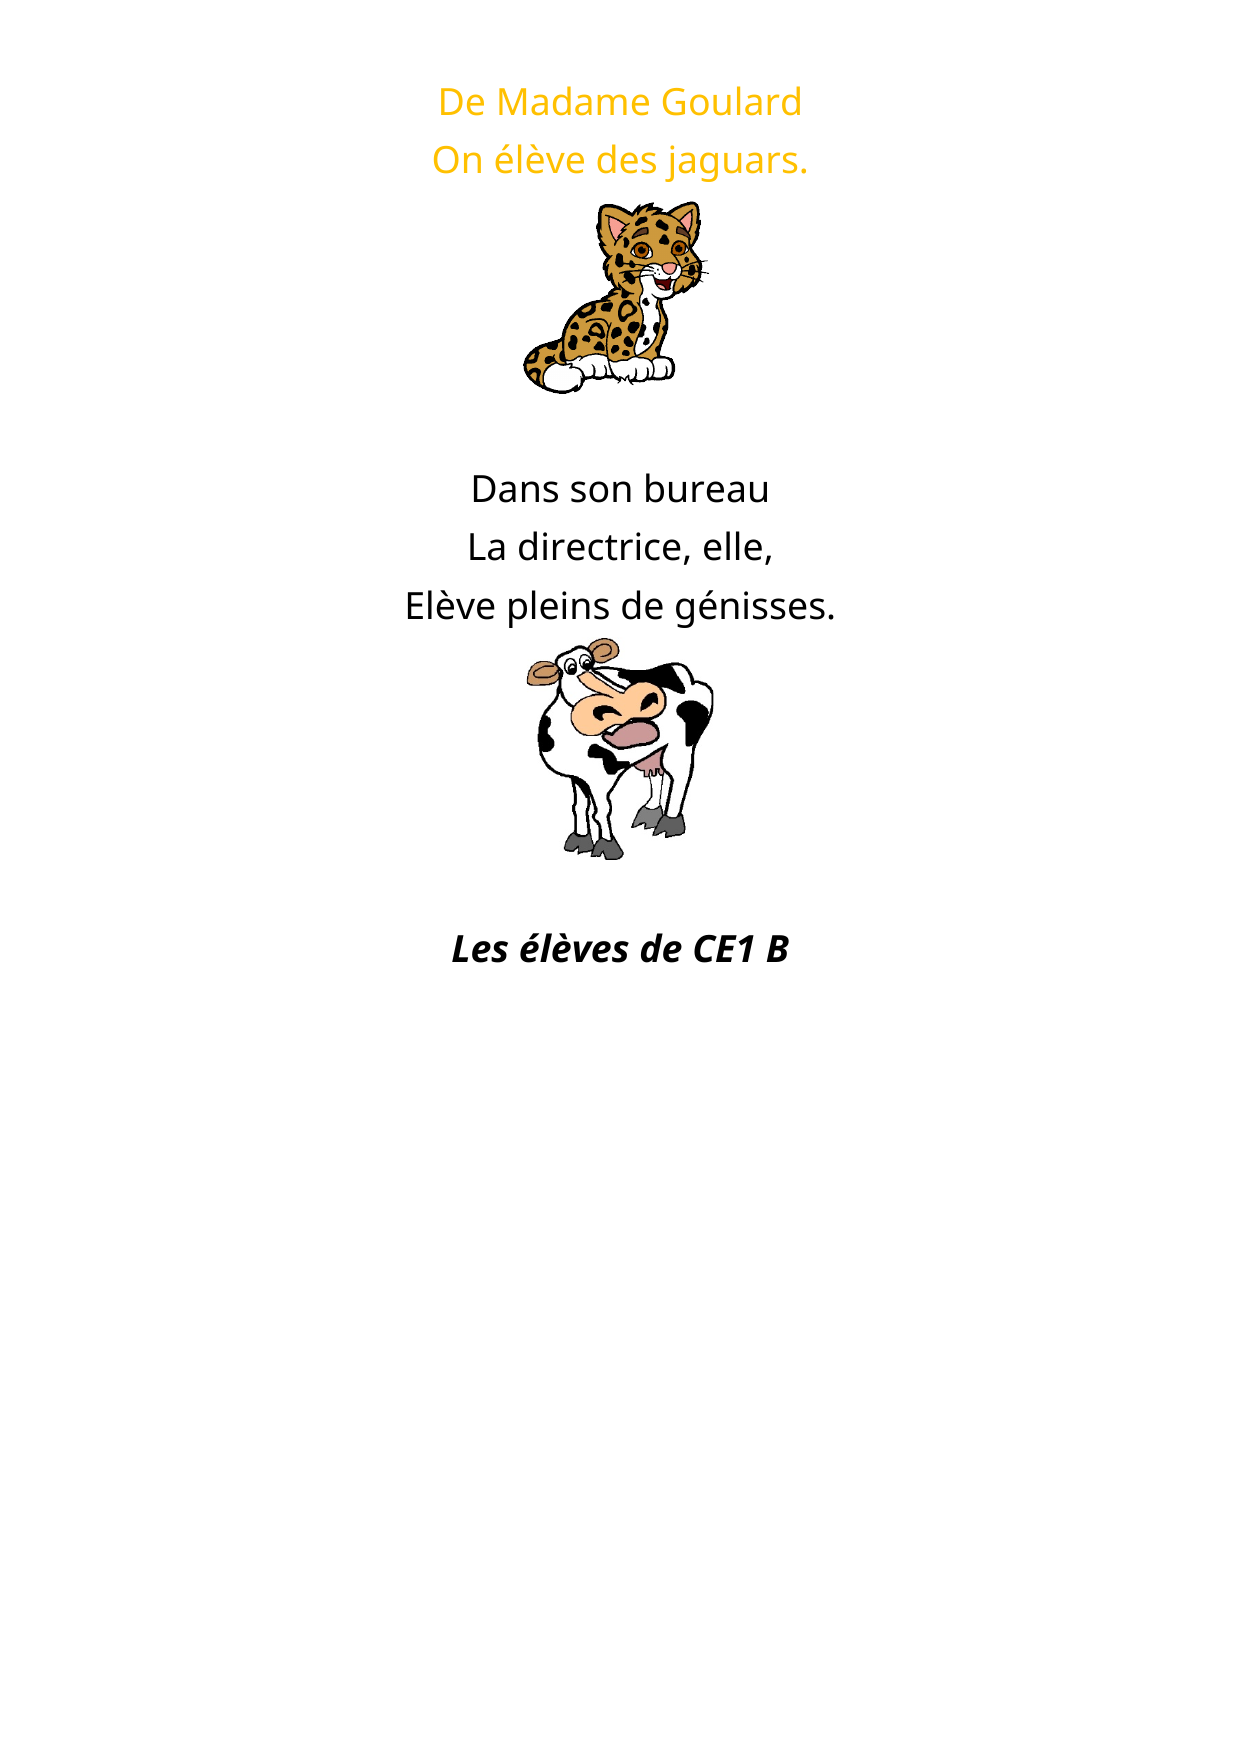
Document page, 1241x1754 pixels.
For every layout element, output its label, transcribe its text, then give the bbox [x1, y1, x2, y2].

text La directrice, elle, [75, 521, 1165, 572]
picture [521, 192, 719, 399]
text Elève pleins de génisses. [75, 579, 1165, 630]
text Dans son bureau [75, 462, 1165, 513]
text De Madame Goulard [75, 75, 1165, 126]
text Les élèves de CE1 B [75, 923, 1165, 974]
text On élève des jaguars. [75, 134, 1165, 185]
picture [526, 637, 714, 860]
